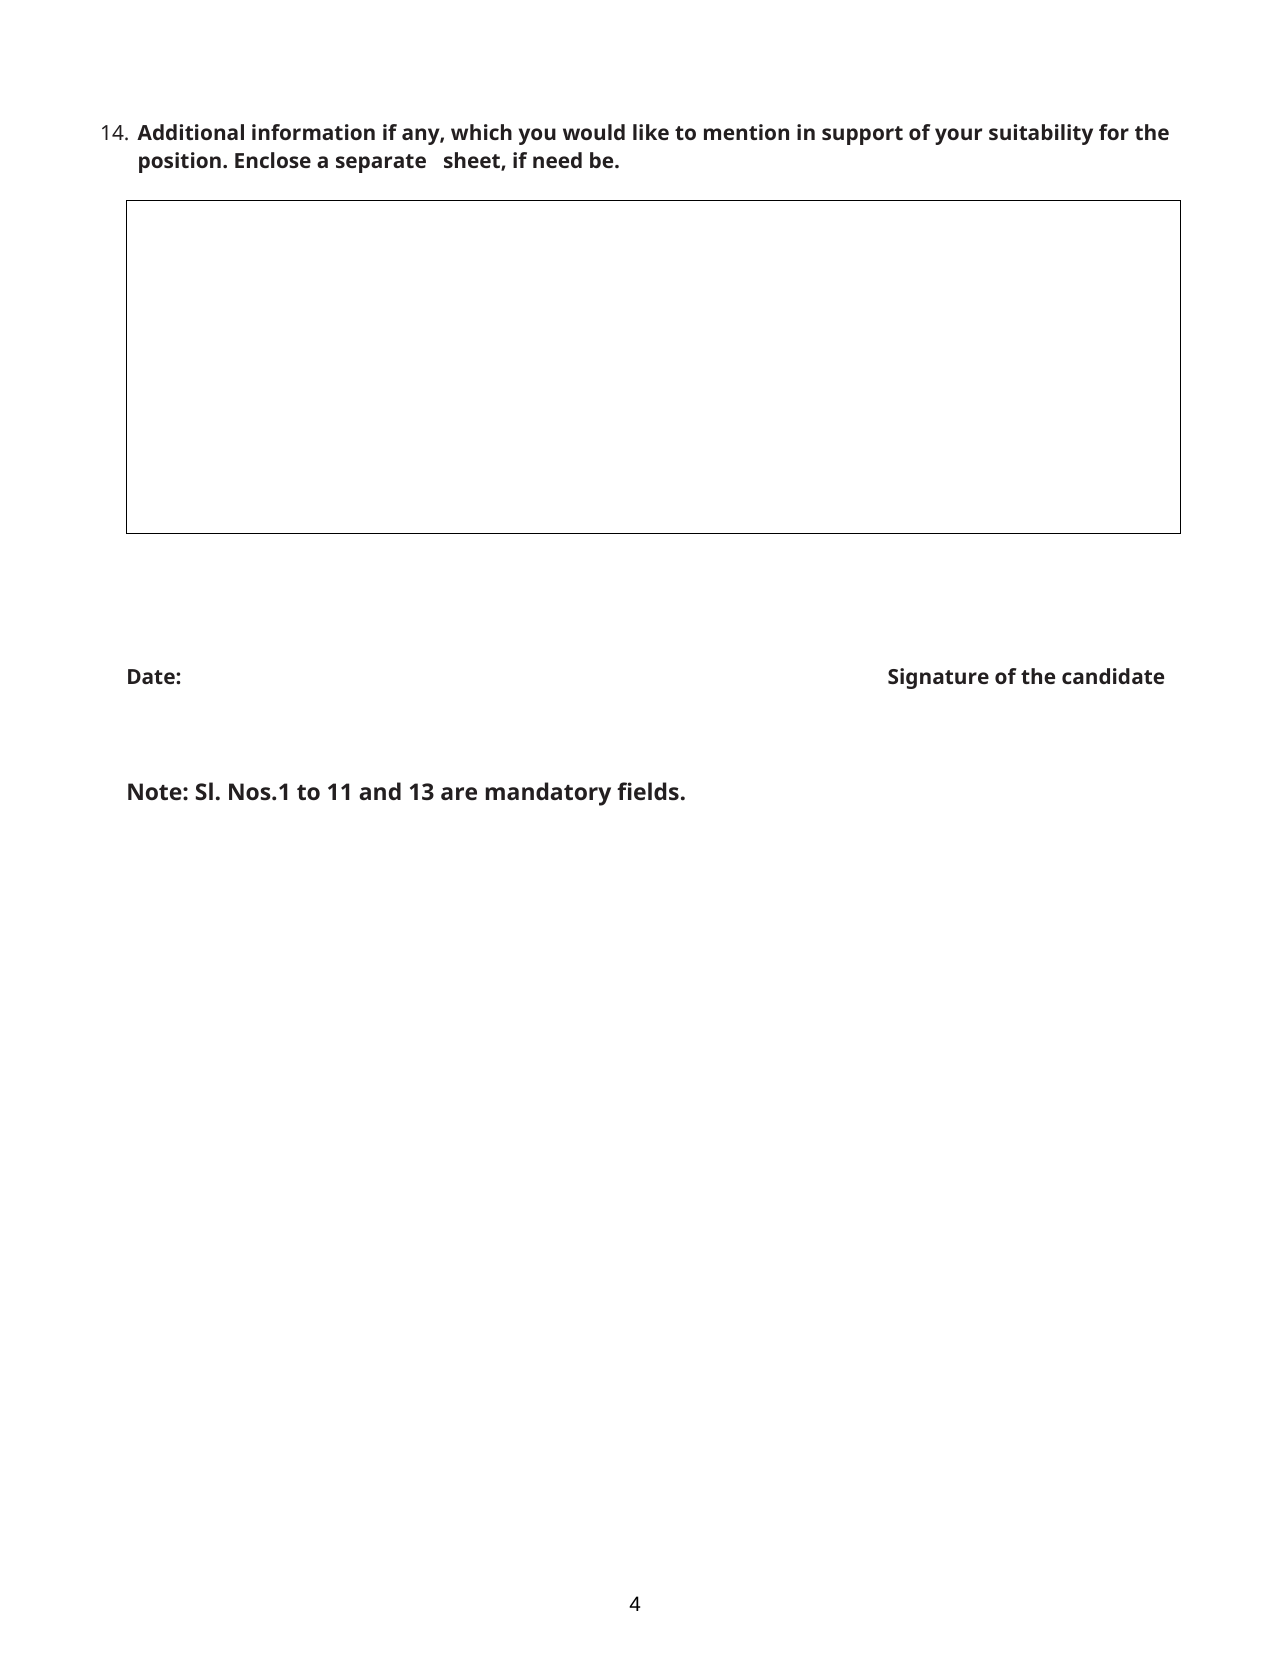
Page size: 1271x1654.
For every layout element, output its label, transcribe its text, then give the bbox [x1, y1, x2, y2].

list Additional information if any, which you would like to mention in support of your suitability for the position. Enclose a separate sheet, if need be. [100, 118, 1210, 175]
list Date: Signature of the candidate [126, 662, 1210, 690]
list Note: Sl. Nos.1 to 11 and 13 are mandatory fields. [126, 776, 1210, 807]
table_header [127, 201, 1180, 533]
